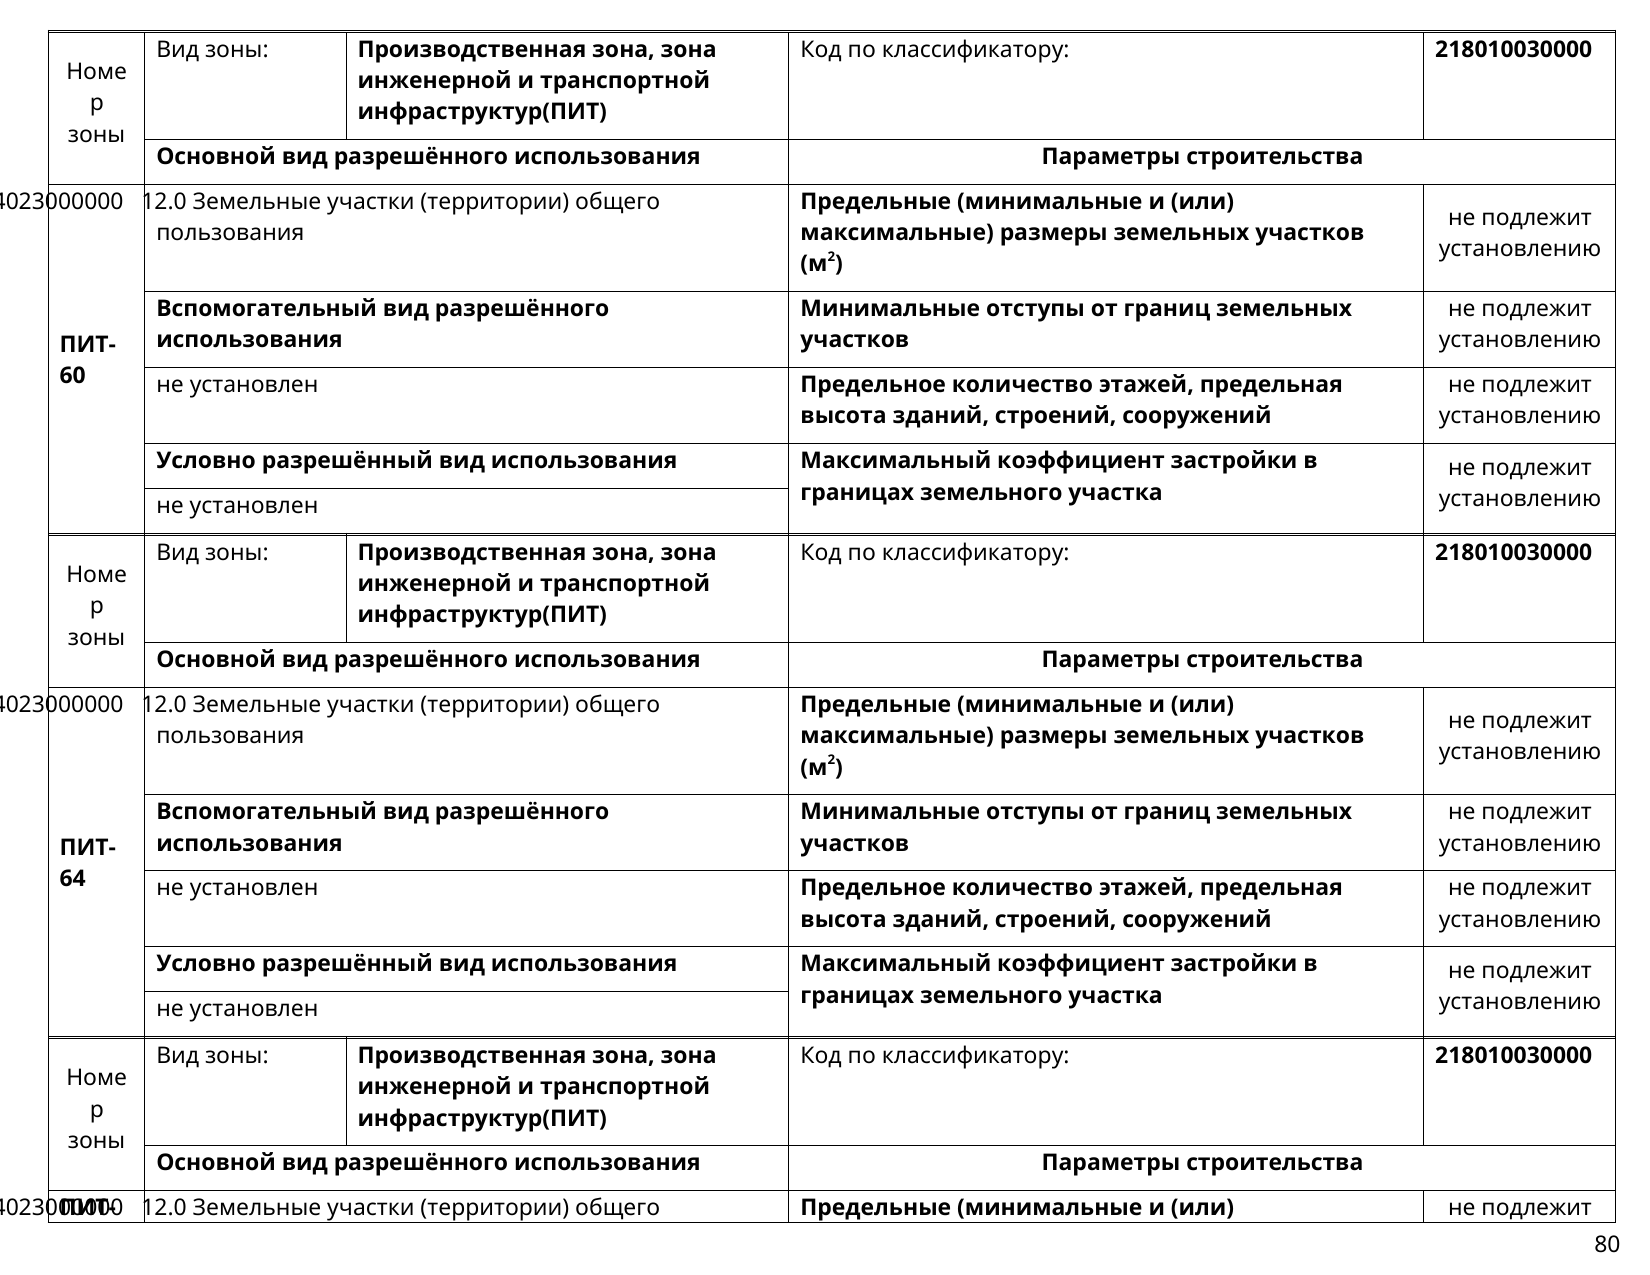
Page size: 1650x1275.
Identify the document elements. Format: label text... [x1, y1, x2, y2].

table_cell Основной вид разрешённого использования [145, 643, 788, 687]
table_cell Условно разрешённый вид использования [145, 947, 788, 991]
table_cell не подлежит установлению [1424, 292, 1615, 367]
table_cell ПИТ-66 [49, 1191, 144, 1222]
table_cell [789, 1191, 1423, 1222]
table_cell не подлежит установлению [1424, 444, 1615, 533]
table_cell не подлежит установлению [1424, 368, 1615, 443]
table_cell Параметры строительства [789, 140, 1615, 184]
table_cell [145, 1191, 788, 1222]
table_cell Номер зоны [49, 1039, 144, 1190]
table_cell не установлен [145, 489, 788, 533]
table_cell Максимальный коэффициент застройки в границах земельного участка [789, 444, 1423, 533]
table_cell не подлежит установлению [1424, 795, 1615, 870]
table_cell не подлежит установлению [1424, 688, 1615, 794]
table_cell Основной вид разрешённого использования [145, 140, 788, 184]
table_cell Номер зоны [49, 33, 144, 184]
table_cell не установлен [145, 368, 788, 443]
table_cell 214023000000 12.0 Земельные участки (территории) общего пользования [145, 688, 788, 794]
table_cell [1424, 1191, 1615, 1222]
table_cell Условно разрешённый вид использования [145, 444, 788, 488]
table_cell не установлен [145, 871, 788, 946]
table_cell Максимальный коэффициент застройки в границах земельного участка [789, 947, 1423, 1036]
table_cell Вид зоны: [145, 33, 346, 139]
table_cell Основной вид разрешённого использования [145, 1146, 788, 1190]
table_cell Вид зоны: [145, 536, 346, 642]
table_cell 214023000000 12.0 Земельные участки (территории) общего пользования [145, 185, 788, 291]
table_cell Предельное количество этажей, предельная высота зданий, строений, сооружений [789, 871, 1423, 946]
table_cell Предельные (минимальные и (или) максимальные) размеры земельных участков (м2) [789, 688, 1423, 794]
table_cell Код по классификатору: [789, 1039, 1423, 1145]
table_cell не подлежит установлению [1424, 947, 1615, 1036]
table_cell Производственная зона, зона инженерной и транспортной инфраструктур(ПИТ) [347, 1039, 788, 1145]
table_cell 218010030000 [1424, 33, 1615, 139]
table_cell не подлежит установлению [1424, 185, 1615, 291]
table_cell Производственная зона, зона инженерной и транспортной инфраструктур(ПИТ) [347, 33, 788, 139]
table_cell Номер зоны [49, 536, 144, 687]
table_cell 218010030000 [1424, 536, 1615, 642]
table_cell Предельное количество этажей, предельная высота зданий, строений, сооружений [789, 368, 1423, 443]
table_cell Код по классификатору: [789, 536, 1423, 642]
table_cell не подлежит установлению [1424, 871, 1615, 946]
table_cell Минимальные отступы от границ земельных участков [789, 795, 1423, 870]
table_cell Минимальные отступы от границ земельных участков [789, 292, 1423, 367]
table_cell Параметры строительства [789, 1146, 1615, 1190]
table_cell ПИТ-64 [49, 688, 144, 1036]
table_cell 218010030000 [1424, 1039, 1615, 1145]
table_cell Вид зоны: [145, 1039, 346, 1145]
table_cell Вспомогательный вид разрешённого использования [145, 292, 788, 367]
table_cell Производственная зона, зона инженерной и транспортной инфраструктур(ПИТ) [347, 536, 788, 642]
table_cell Вспомогательный вид разрешённого использования [145, 795, 788, 870]
table_cell Код по классификатору: [789, 33, 1423, 139]
table_cell не установлен [145, 992, 788, 1036]
table_cell Предельные (минимальные и (или) максимальные) размеры земельных участков (м2) [789, 185, 1423, 291]
table_cell ПИТ-60 [49, 185, 144, 533]
table_cell Параметры строительства [789, 643, 1615, 687]
